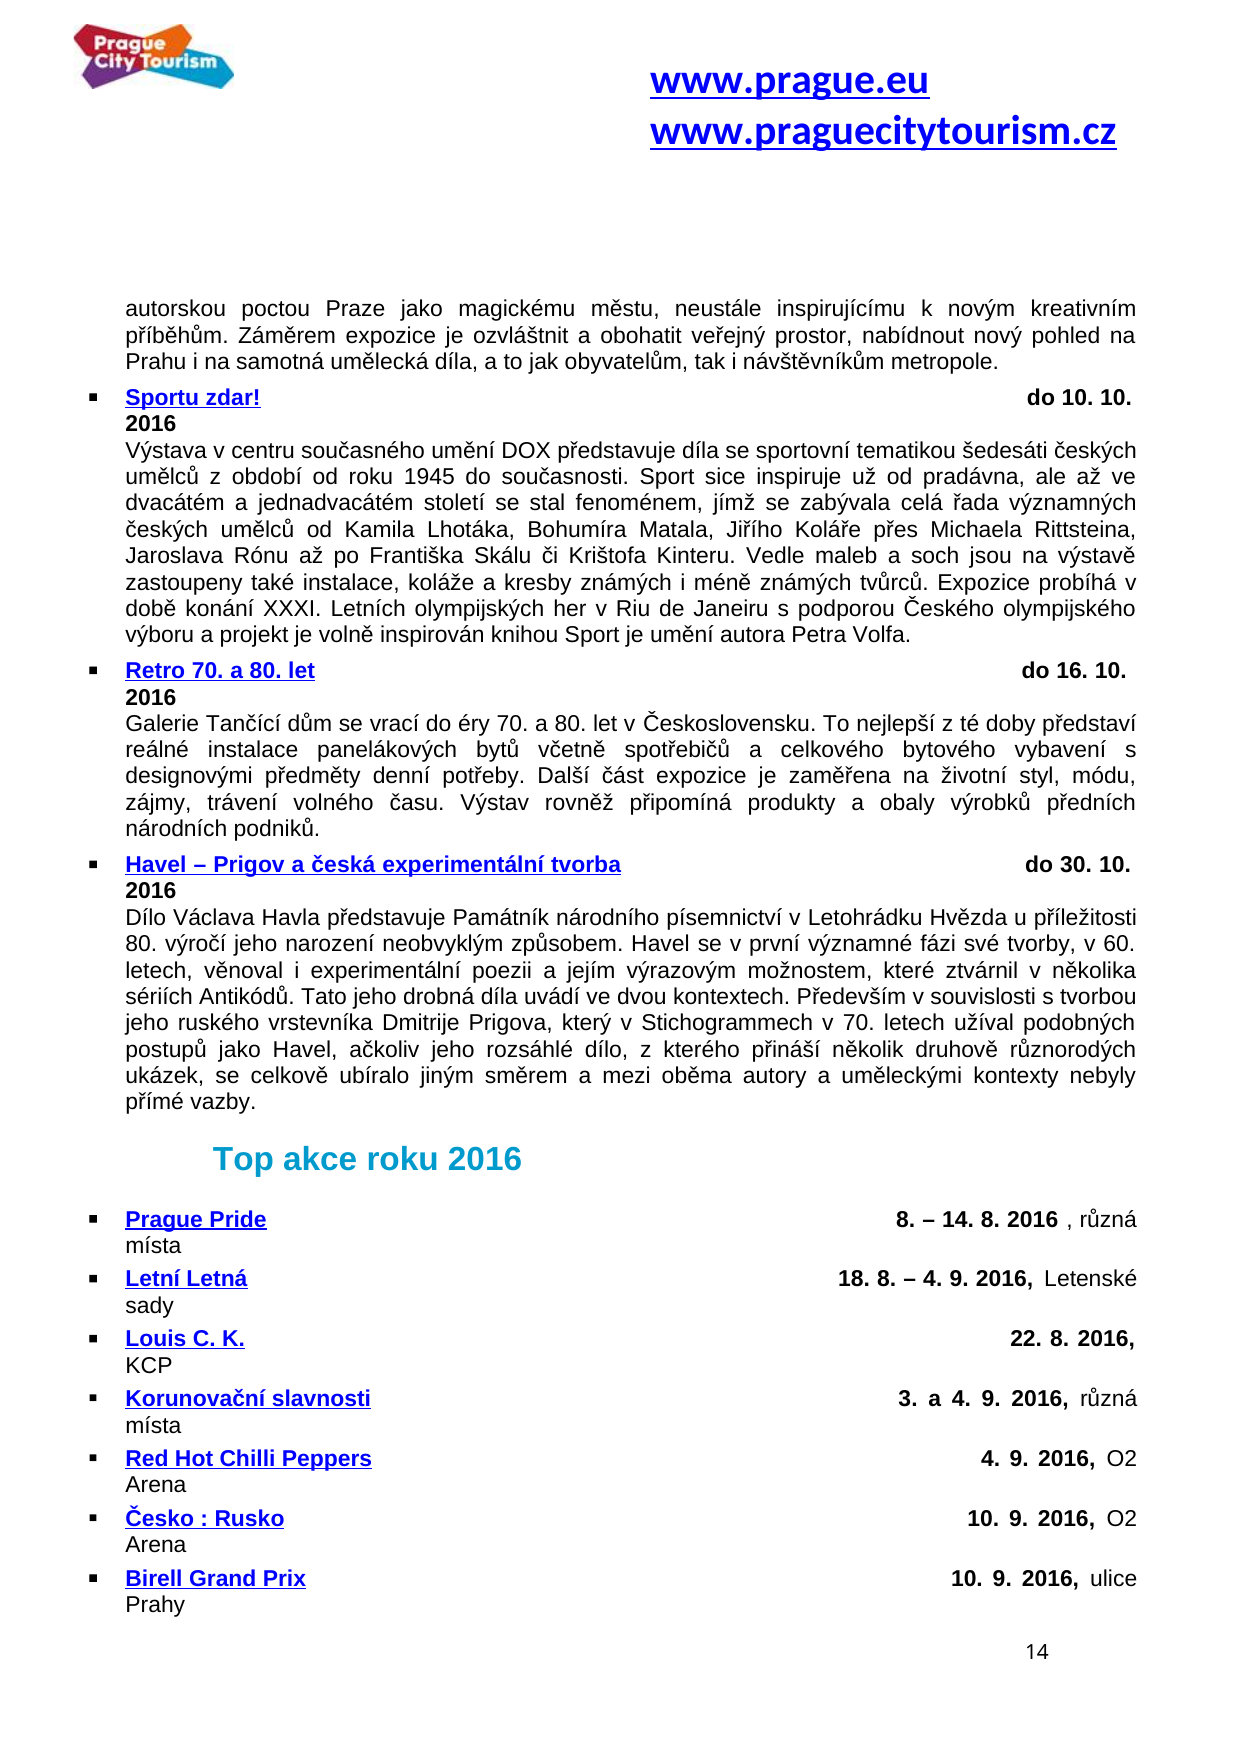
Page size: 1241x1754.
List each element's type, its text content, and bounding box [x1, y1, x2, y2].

list Red Hot Chilli Peppers 4. 9. 2016, O2 Arena [88, 1445, 1137, 1498]
list Sportu zdar! do 10. 10. 2016 [88, 384, 1137, 437]
list Česko : Rusko 10. 9. 2016, O2 Arena [88, 1505, 1137, 1558]
list Retro 70. a 80. let do 16. 10. 2016 [88, 657, 1137, 710]
list Birell Grand Prix 10. 9. 2016, ulice Prahy [88, 1565, 1137, 1618]
text Galerie Tančící dům se vrací do éry 70. a 80. let v Československu. To nejlepší z té doby představí reálné instalace panelákových bytů včetně spotřebičů a celkového bytového vybavení s designovými předměty denní potřeby. Další část expozice je zaměřena na životní styl, módu, zájmy, trávení volného času. Výstav rovněž připomíná produkty a obaly výrobků předních národních podniků. [125, 710, 1137, 842]
list Prague Pride 8. – 14. 8. 2016, různá místa [88, 1206, 1137, 1258]
picture [73, 24, 235, 89]
list Havel – Prigov a česká experimentální tvorba do 30. 10. 2016 [88, 851, 1137, 904]
text Výstava v centru současného umění DOX představuje díla se sportovní tematikou šedesáti českých umělců z období od roku 1945 do současnosti. Sport sice inspiruje už od pradávna, ale až ve dvacátém a jednadvacátém století se stal fenoménem, jímž se zabývala celá řada významných českých umělců od Kamila Lhotáka, Bohumíra Matala, Jiřího Koláře přes Michaela Rittsteina, Jaroslava Rónu až po Františka Skálu či Krištofa Kinteru. Vedle maleb a soch jsou na výstavě zastoupeny také instalace, koláže a kresby známých i méně známých tvůrců. Expozice probíhá v době konání XXXI. Letních olympijských her v Riu de Janeiru s podporou Českého olympijského výboru a projekt je volně inspirován knihou Sport je umění autora Petra Volfa. [125, 437, 1137, 647]
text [125, 295, 1137, 374]
subtitle Top akce roku 2016 [213, 1139, 1137, 1177]
list Letní Letná 18. 8. – 4. 9. 2016, Letenské sady [88, 1265, 1137, 1318]
list Korunovační slavnosti 3. a 4. 9. 2016, různá místa [88, 1385, 1137, 1438]
text Dílo Václava Havla představuje Památník národního písemnictví v Letohrádku Hvězda u příležitosti 80. výročí jeho narození neobvyklým způsobem. Havel se v první významné fázi své tvorby, v 60. letech, věnoval i experimentální poezii a jejím výrazovým možnostem, které ztvárnil v několika sériích Antikódů. Tato jeho drobná díla uvádí ve dvou kontextech. Především v souvislosti s tvorbou jeho ruského vrstevníka Dmitrije Prigova, který v Stichogrammech v 70. letech užíval podobných postupů jako Havel, ačkoliv jeho rozsáhlé dílo, z kterého přináší několik druhově různorodých ukázek, se celkově ubíralo jiným směrem a mezi oběma autory a uměleckými kontexty nebyly přímé vazby. [125, 904, 1137, 1115]
list Louis C. K. 22. 8. 2016, KCP [88, 1325, 1137, 1378]
